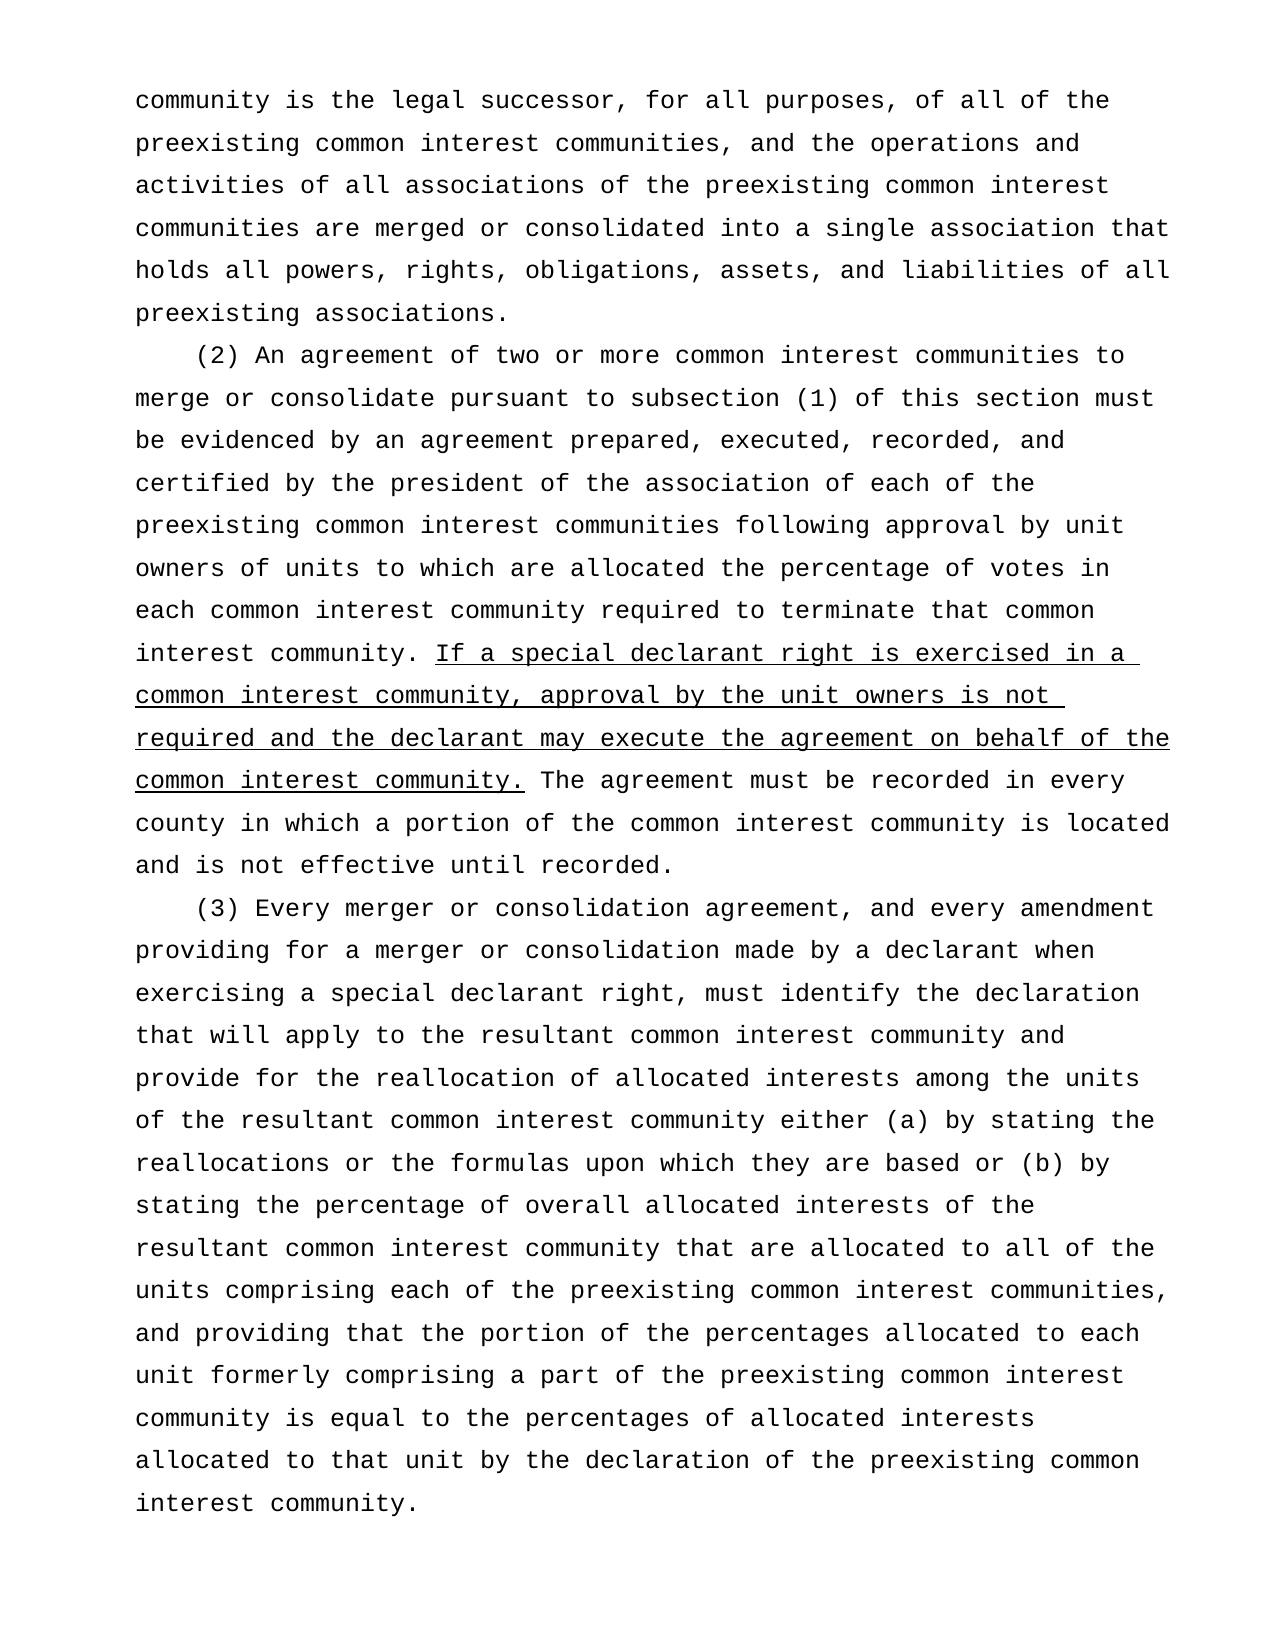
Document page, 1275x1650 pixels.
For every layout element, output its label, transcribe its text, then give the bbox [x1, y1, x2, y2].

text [135, 75, 1170, 330]
text (2) An agreement of two or more common interest communities to merge or consolidate pursuant to subsection (1) of this section must be evidenced by an agreement prepared, executed, recorded, and certified by the president of the association of each of the preexisting common interest communities following approval by unit owners of units to which are allocated the percentage of votes in each common interest community required to terminate that common interest community. If a special declarant right is exercised in a common interest community, approval by the unit owners is not required and the declarant may execute the agreement on behalf of the common interest community. The agreement must be recorded in every county in which a portion of the common interest community is located and is not effective until recorded. [135, 330, 1170, 749]
text (2) An agreement of two or more common interest communities to merge or consolidate pursuant to subsection (1) of this section must be evidenced by an agreement prepared, executed, recorded, and certified by the president of the association of each of the preexisting common interest communities following approval by unit owners of units to which are allocated the percentage of votes in each common interest community required to terminate that common interest community. If a special declarant right is exercised in a common interest community, approval by the unit owners is not required and the declarant may execute the agreement on behalf of the common interest community. The agreement must be recorded in every county in which a portion of the common interest community is located and is not effective until recorded. [135, 750, 1170, 882]
text (3) Every merger or consolidation agreement, and every amendment providing for a merger or consolidation made by a declarant when exercising a special declarant right, must identify the declaration that will apply to the resultant common interest community and provide for the reallocation of allocated interests among the units of the resultant common interest community either (a) by stating the reallocations or the formulas upon which they are based or (b) by stating the percentage of overall allocated interests of the resultant common interest community that are allocated to all of the units comprising each of the preexisting common interest communities, and providing that the portion of the percentages allocated to each unit formerly comprising a part of the preexisting common interest community is equal to the percentages of allocated interests allocated to that unit by the declaration of the preexisting common interest community. [135, 882, 1170, 1520]
